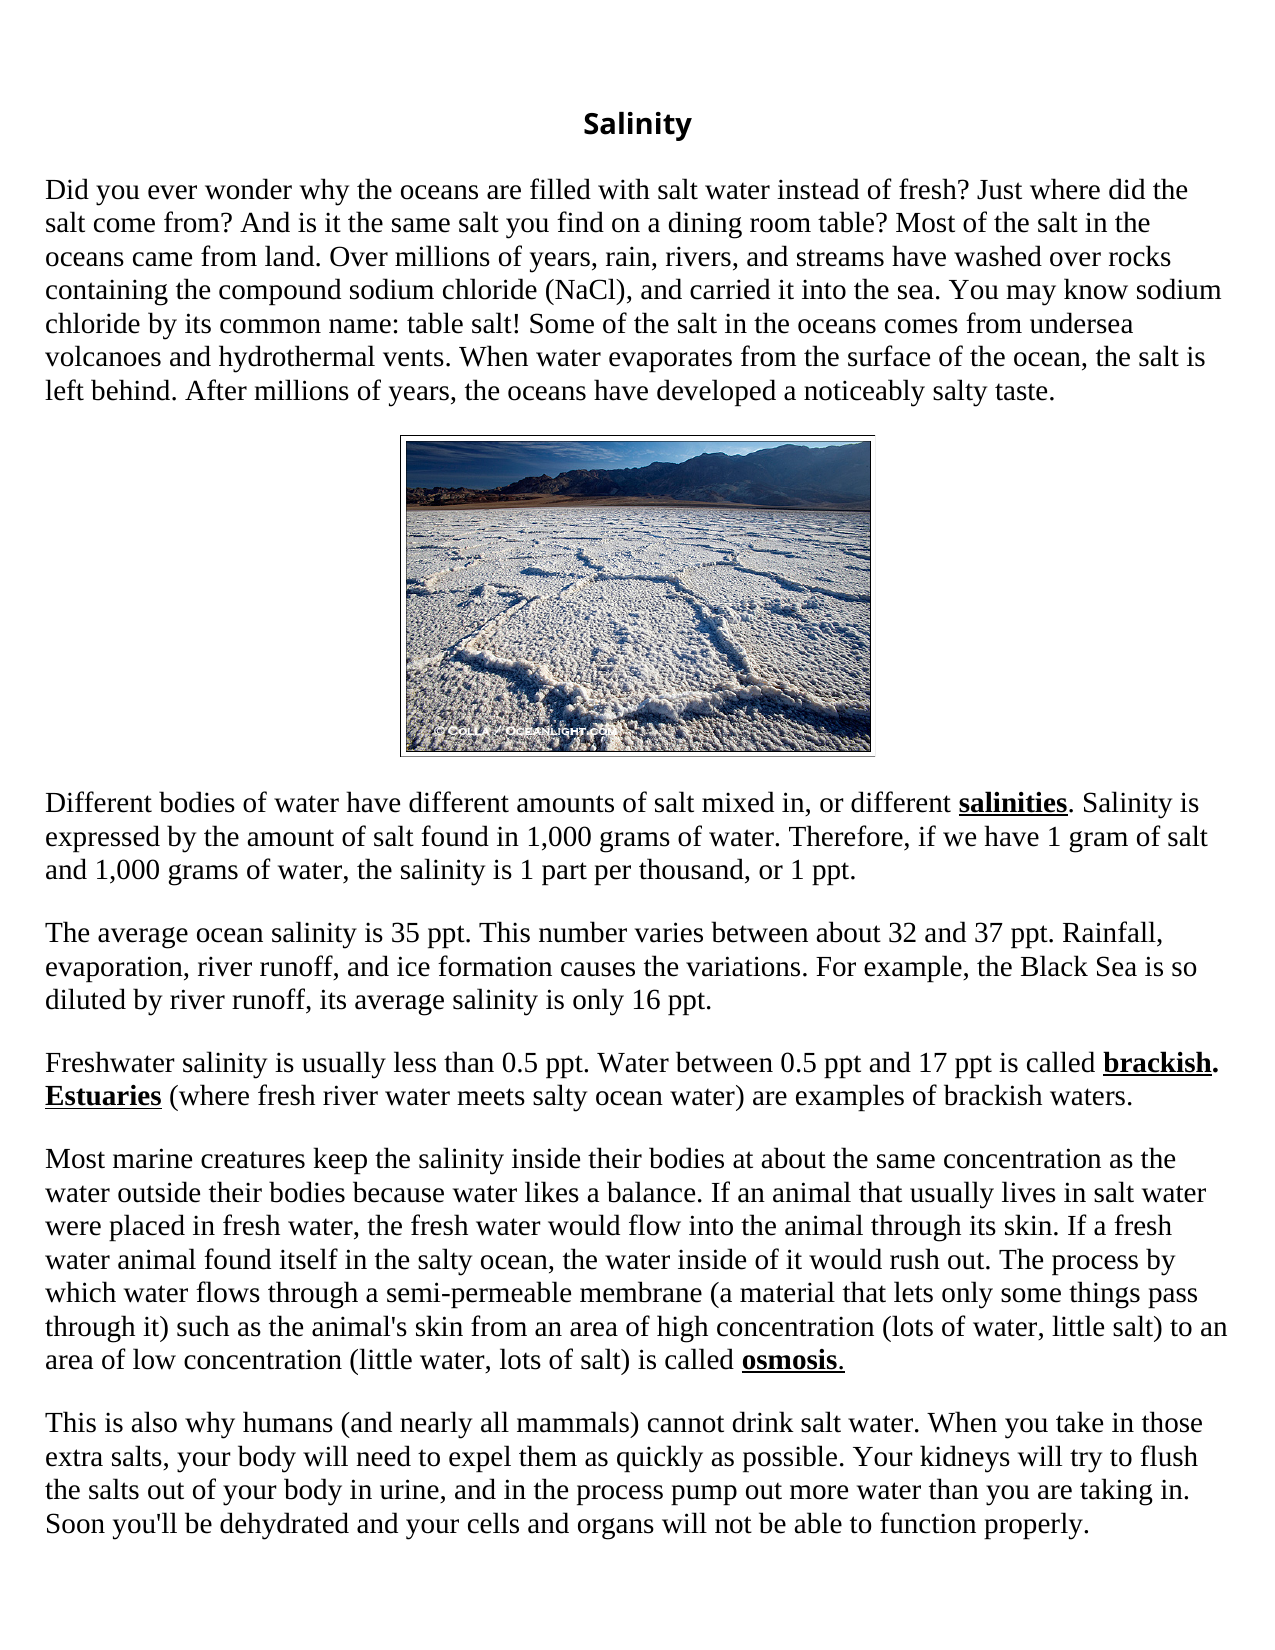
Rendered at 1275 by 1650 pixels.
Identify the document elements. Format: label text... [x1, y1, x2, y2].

text Freshwater salinity is usually less than 0.5 ppt. Water between 0.5 ppt and 17 ppt is called brackish. Estuaries (where fresh river water meets salty ocean water) are examples of brackish waters. [45, 1045, 1230, 1112]
picture [400, 435, 876, 757]
text The average ocean salinity is 35 ppt. This number varies between about 32 and 37 ppt. Rainfall, evaporation, river runoff, and ice formation causes the variations. For example, the Black Sea is so diluted by river runoff, its average salinity is only 16 ppt. [45, 915, 1230, 1016]
text Most marine creatures keep the salinity inside their bodies at about the same concentration as the water outside their bodies because water likes a balance. If an animal that usually lives in salt water were placed in fresh water, the fresh water would flow into the animal through its skin. If a fresh water animal found itself in the salty ocean, the water inside of it would rush out. The process by which water flows through a semi-permeable membrane (a material that lets only some things pass through it) such as the animal's skin from an area of high concentration (lots of water, little salt) to an area of low concentration (little water, lots of salt) is called osmosis. [45, 1141, 1230, 1376]
text Did you ever wonder why the oceans are filled with salt water instead of fresh? Just where did the salt come from? And is it the same salt you find on a dining room table? Most of the salt in the oceans came from land. Over millions of years, rain, rivers, and streams have washed over rocks containing the compound sodium chloride (NaCl), and carried it into the sea. You may know sodium chloride by its common name: table salt! Some of the salt in the oceans comes from undersea volcanoes and hydrothermal vents. When water evaporates from the surface of the ocean, the salt is left behind. After millions of years, the oceans have developed a noticeably salty taste. [45, 172, 1230, 407]
text This is also why humans (and nearly all mammals) cannot drink salt water. When you take in those extra salts, your body will need to expel them as quickly as possible. Your kidneys will try to flush the salts out of your body in urine, and in the process pump out more water than you are taking in. Soon you'll be dehydrated and your cells and organs will not be able to function properly. [45, 1405, 1230, 1539]
text Different bodies of water have different amounts of salt mixed in, or different salinities. Salinity is expressed by the amount of salt found in 1,000 grams of water. Therefore, if we have 1 gram of salt and 1,000 grams of water, the salinity is 1 part per thousand, or 1 ppt. [45, 785, 1230, 886]
text Salinity [45, 103, 1230, 143]
